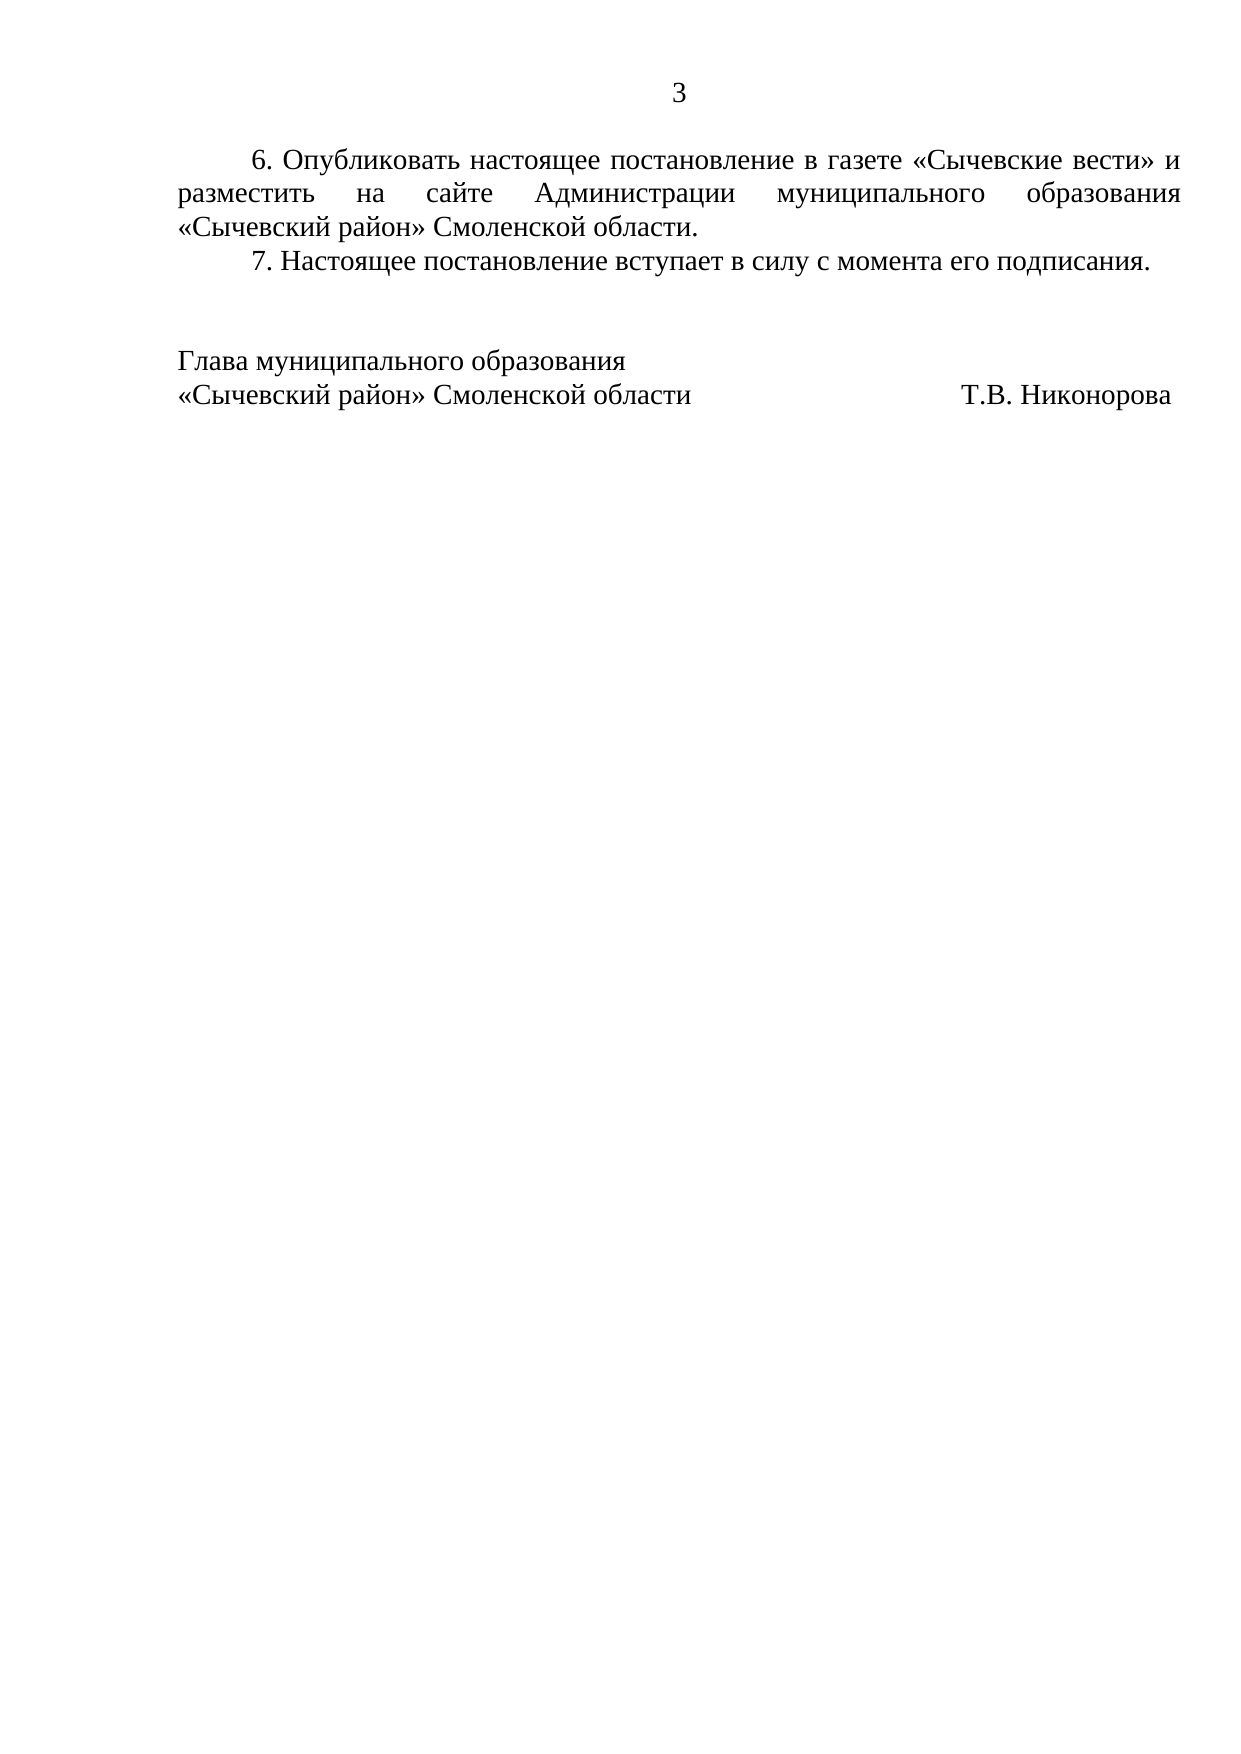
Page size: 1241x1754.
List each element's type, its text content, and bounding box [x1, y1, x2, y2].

text «Сычевский район» Смоленской области Т.В. Никонорова [177, 377, 1181, 410]
text 6. Опубликовать настоящее постановление в газете «Сычевские вести» и разместить на сайте Администрации муниципального образования «Сычевский район» Смоленской области. [177, 142, 1181, 243]
text Глава муниципального образования [177, 343, 1181, 377]
text 7. Настоящее постановление вступает в силу с момента его подписания. [177, 243, 1181, 276]
